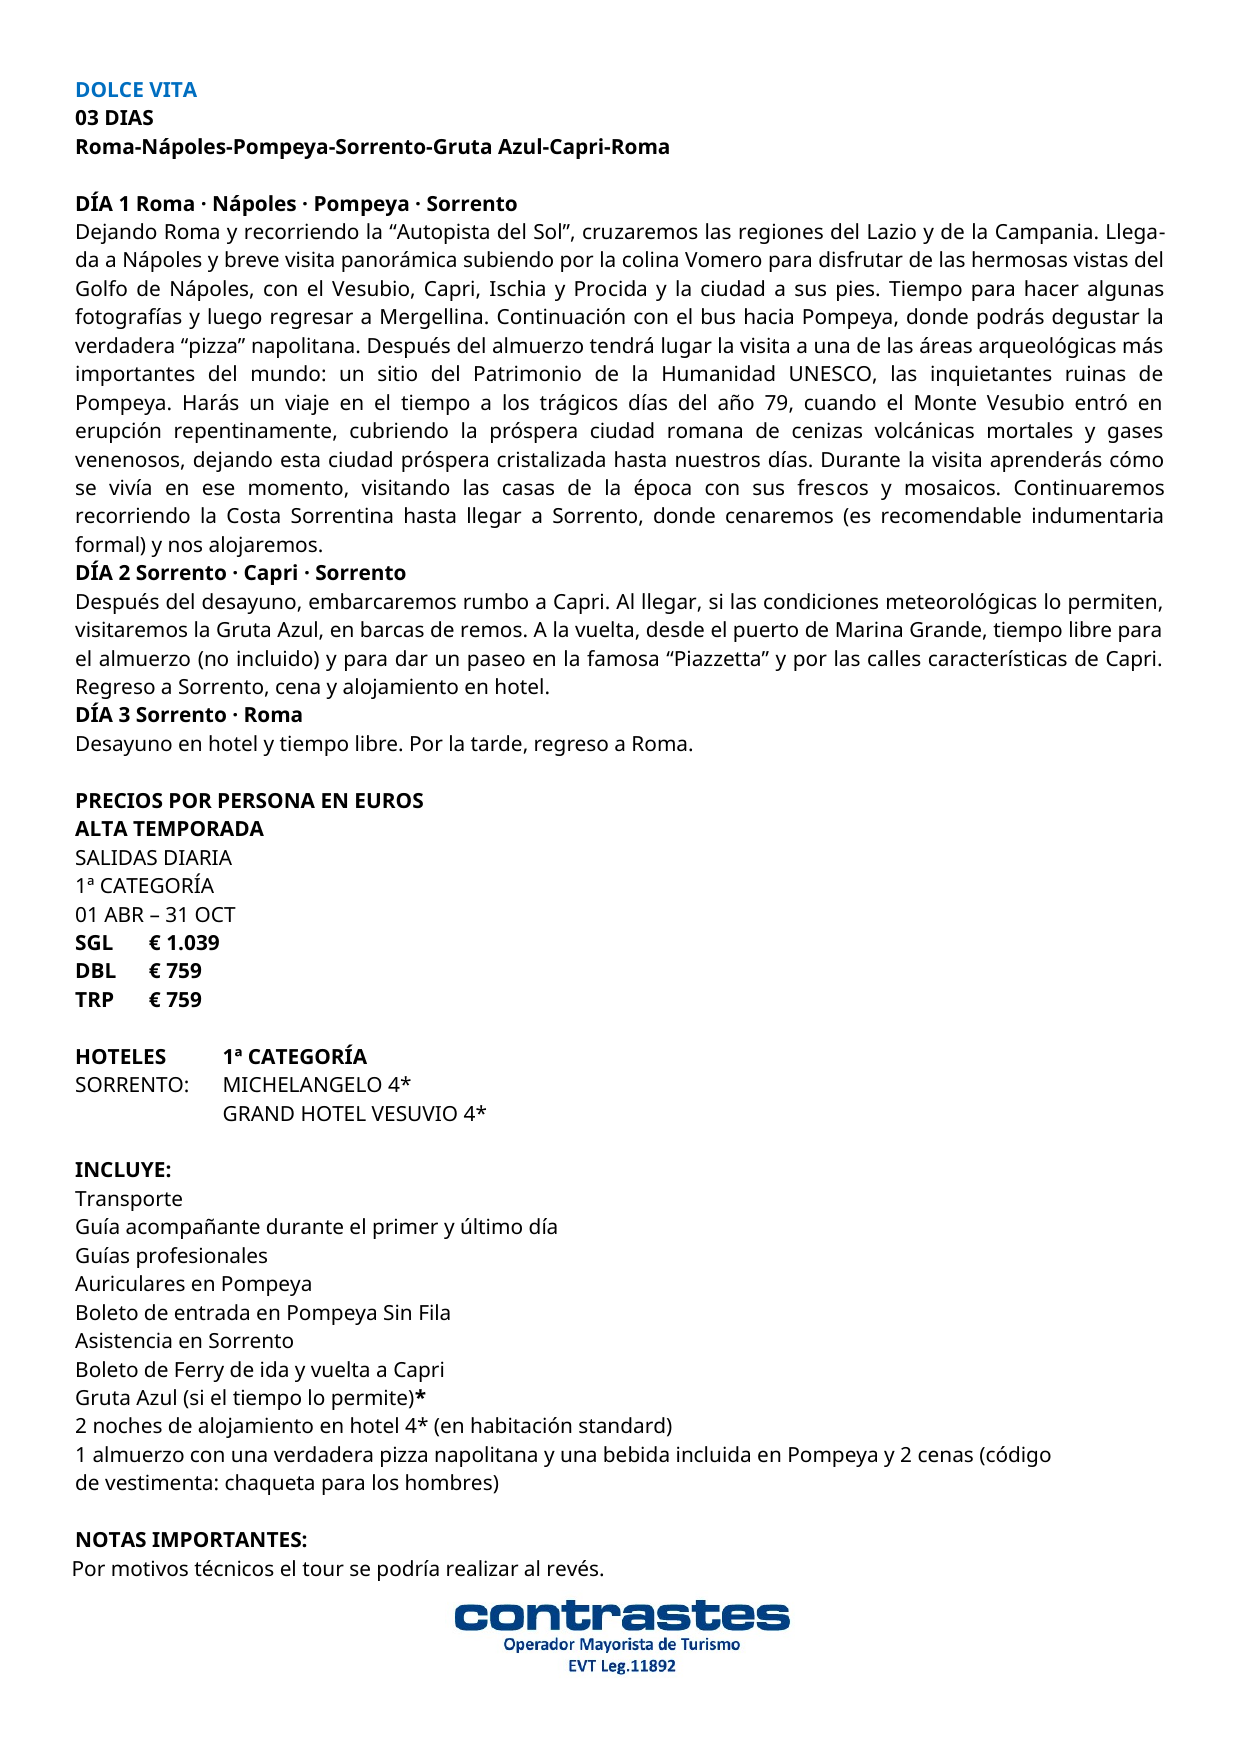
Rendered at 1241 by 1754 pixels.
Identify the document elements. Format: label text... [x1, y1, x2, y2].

text SGL € 1.039 [75, 928, 1165, 957]
text 03 DIAS [75, 103, 1165, 132]
text DBL € 759 [75, 957, 1165, 985]
text INCLUYE: [75, 1156, 1165, 1184]
text Después del desayuno, embarcaremos rumbo a Capri. Al llegar, si las condiciones meteorológicas lo permiten, visitaremos la Gruta Azul, en barcas de remos. A la vuelta, desde el puerto de Marina Grande, tiempo libre para el almuerzo (no incluido) y para dar un paseo en la famosa “Piazzetta” y por las calles características de Capri. Regreso a Sorrento, cena y alojamiento en hotel. [75, 587, 1165, 701]
text DÍA 2 Sorrento · Capri · Sorrento [75, 558, 1165, 587]
text DÍA 1 Roma · Nápoles · Pompeya · Sorrento [75, 189, 1165, 217]
text NOTAS IMPORTANTES: [75, 1525, 1165, 1554]
text DÍA 3 Sorrento · Roma [75, 701, 1165, 729]
text TRP € 759 [75, 985, 1165, 1013]
text PRECIOS POR PERSONA EN EUROS [75, 786, 1165, 814]
text SORRENTO: MICHELANGELO 4* [75, 1070, 1165, 1099]
table_header Transporte Guía acompañante durante el primer y último día Guías profesionales Auriculares en Pompeya Boleto de entrada en Pompeya Sin Fila Asistencia en Sorrento Boleto de Ferry de ida y vuelta a Capri Gruta Azul (si el tiempo lo permite)* 2 noches de alojamiento en hotel 4* (en habitación standard) 1 almuerzo con una verdadera pizza napolitana y una bebida incluida en Pompeya y 2 cenas (código de vestimenta: chaqueta para los hombres) [64, 1184, 1064, 1525]
text GRAND HOTEL VESUVIO 4* [75, 1099, 1165, 1127]
text HOTELES 1ª CATEGORÍA [75, 1042, 1165, 1070]
text 01 ABR – 31 OCT [75, 900, 1165, 928]
text Desayuno en hotel y tiempo libre. Por la tarde, regreso a Roma. [75, 729, 1165, 757]
text Dejando Roma y recorriendo la “Autopista del Sol”, cruzaremos las regiones del Lazio y de la Campania. Llegada a Nápoles y breve visita panorámica subiendo por la colina Vomero para disfrutar de las hermosas vistas del Golfo de Nápoles, con el Vesubio, Capri, Ischia y Procida y la ciudad a sus pies. Tiempo para hacer algunas fotografías y luego regresar a Mergellina. Continuación con el bus hacia Pompeya, donde podrás degustar la verdadera “pizza” napolitana. Después del almuerzo tendrá lugar la visita a una de las áreas arqueológicas más importantes del mundo: un sitio del Patrimonio de la Humanidad UNESCO, las inquietantes ruinas de Pompeya. Harás un viaje en el tiempo a los trágicos días del año 79, cuando el Monte Vesubio entró en erupción repentinamente, cubriendo la próspera ciudad romana de cenizas volcánicas mortales y gases venenosos, dejando esta ciudad próspera cristalizada hasta nuestros días. Durante la visita aprenderás cómo se vivía en ese momento, visitando las casas de la época con sus frescos y mosaicos. Continuaremos recorriendo la Costa Sorrentina hasta llegar a Sorrento, donde cenaremos (es recomendable indumentaria formal) y nos alojaremos. [75, 217, 1165, 558]
text DOLCE VITA [75, 75, 1165, 103]
text Roma-Nápoles-Pompeya-Sorrento-Gruta Azul-Capri-Roma [75, 132, 1165, 160]
text 1ª CATEGORÍA [75, 871, 1165, 900]
text SALIDAS DIARIA [75, 843, 1165, 871]
picture [445, 1590, 796, 1681]
text ALTA TEMPORADA [75, 814, 1165, 843]
